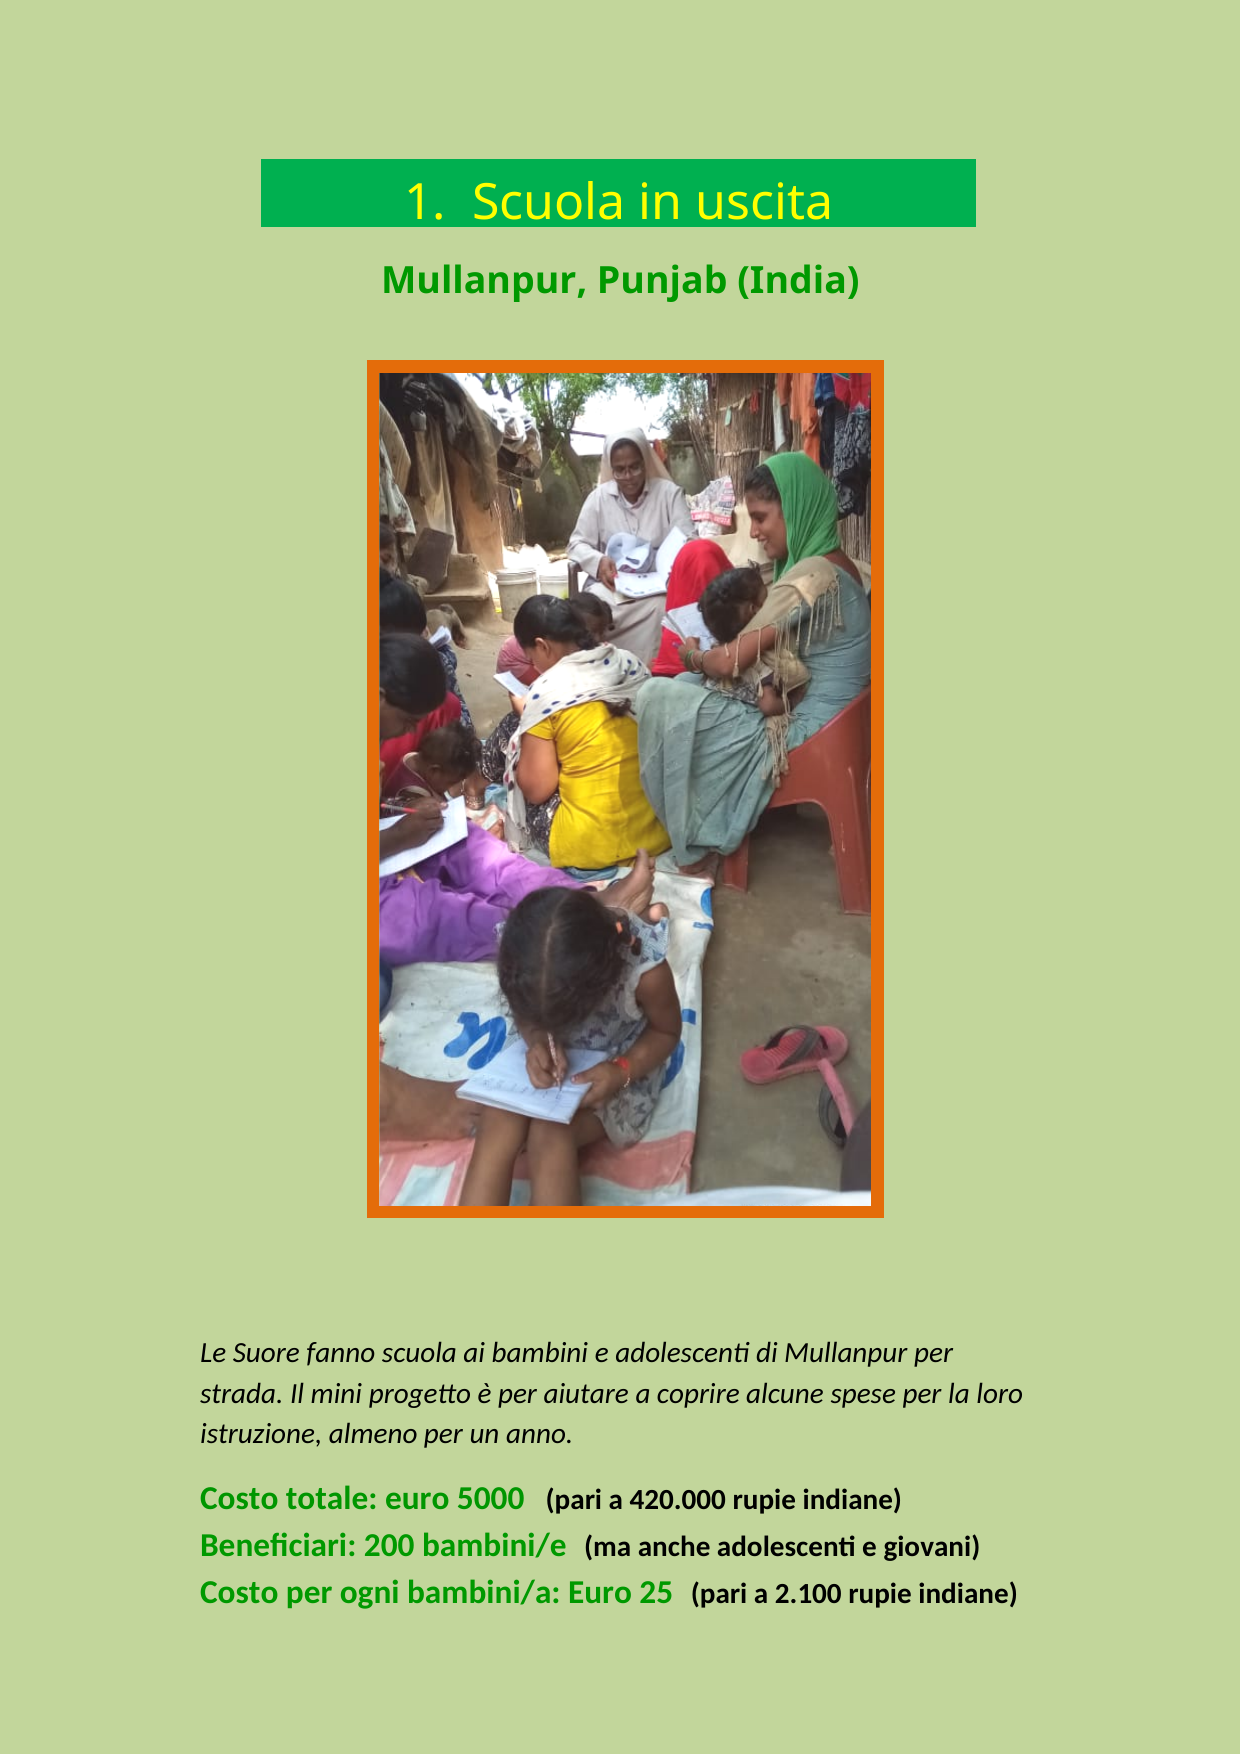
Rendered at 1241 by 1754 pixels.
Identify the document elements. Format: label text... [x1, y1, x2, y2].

text Mullanpur, Punjab (India) [118, 254, 1122, 305]
